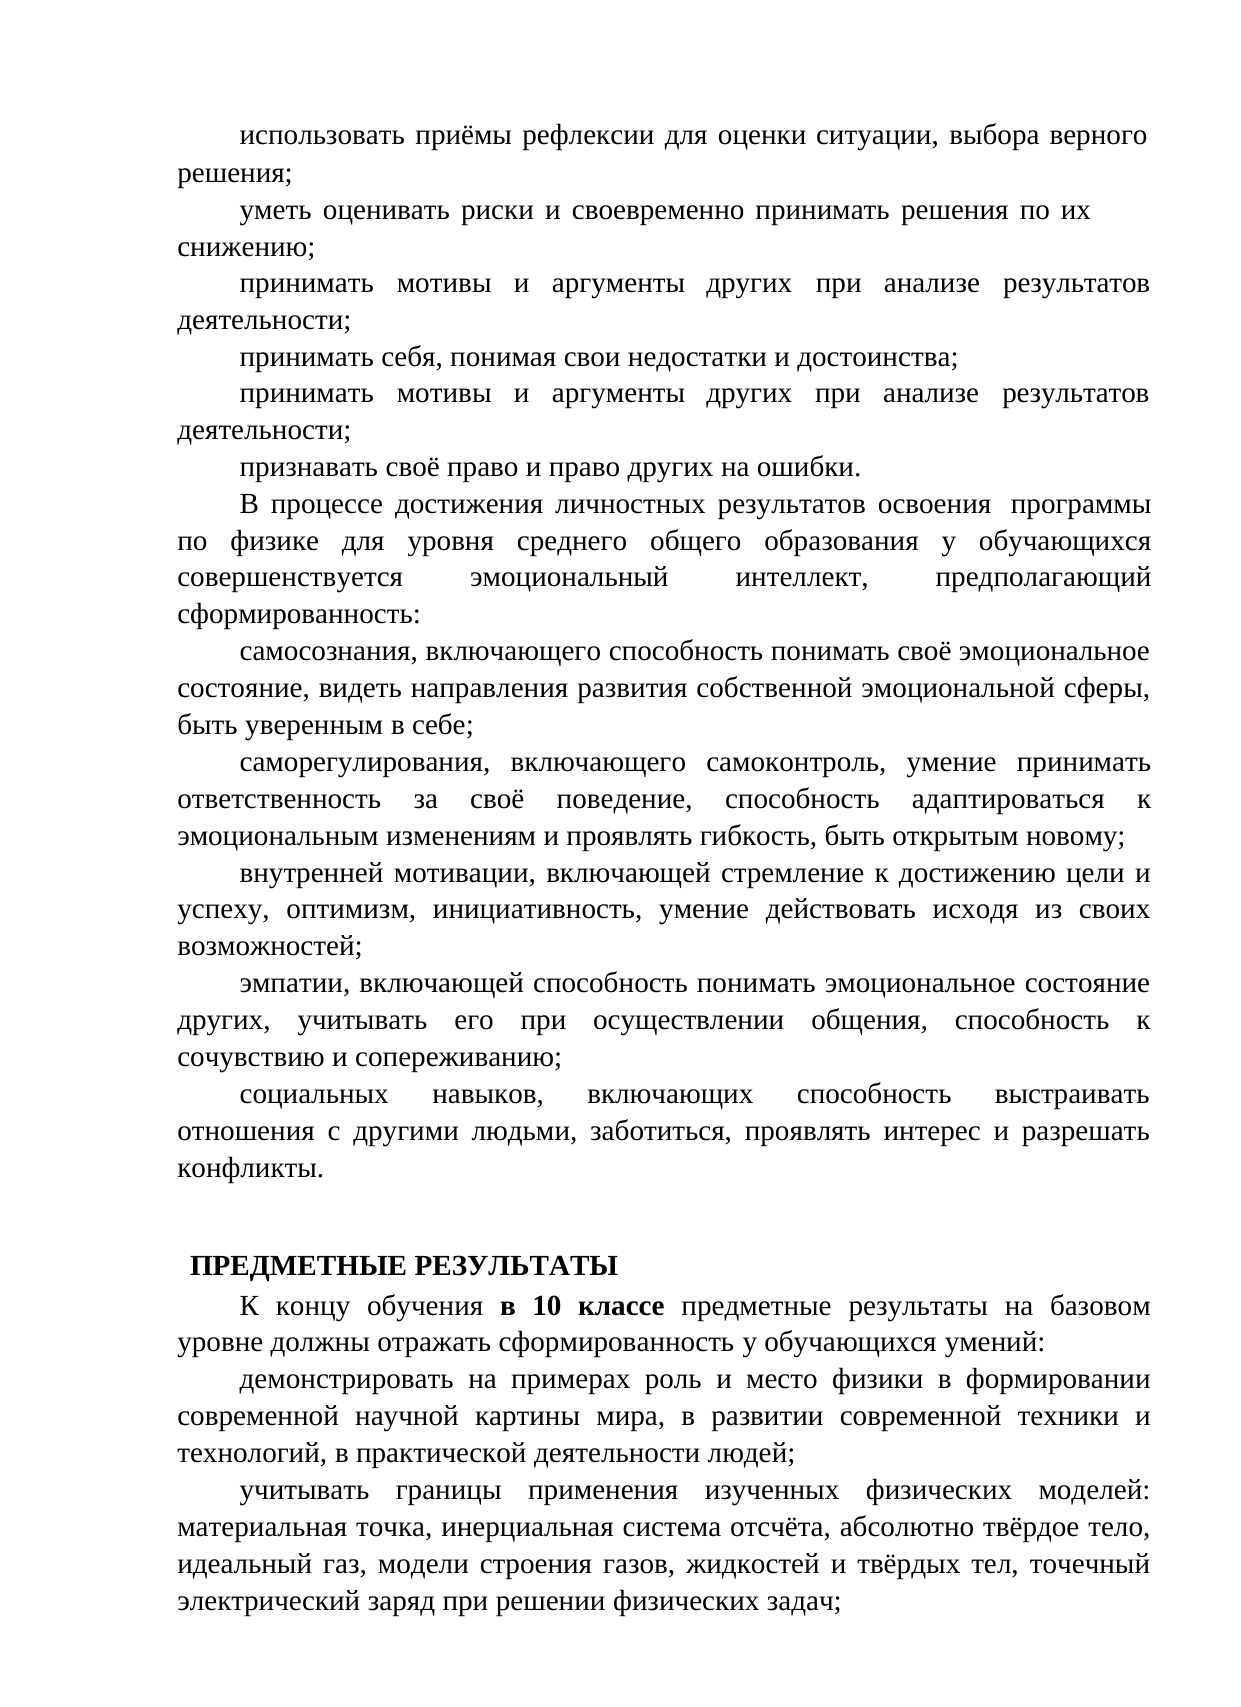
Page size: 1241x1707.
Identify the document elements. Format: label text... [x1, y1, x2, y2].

text В процессе достижения личностных результатов освоения программы по физике для уровня среднего общего образования у обучающихся совершенствуется эмоциональный интеллект, предполагающий сформированность: [177, 486, 1151, 630]
text использовать приёмы рефлексии для оценки ситуации, выбора верного решения; [177, 117, 1163, 188]
text самосознания, включающего способность понимать своё эмоциональное состояние, видеть направления развития собственной эмоциональной сферы, быть уверенным в себе; [177, 633, 1150, 741]
text демонстрировать на примерах роль и место физики в формировании современной научной картины мира, в развитии современной техники и технологий, в практической деятельности людей; [177, 1361, 1151, 1469]
text принимать мотивы и аргументы других при анализе результатов деятельности; [177, 266, 1151, 336]
text уметь оценивать риски и своевременно принимать решения по их снижению; [177, 192, 1163, 262]
text признавать своё право и право других на ошибки. [239, 449, 1163, 483]
text К концу обучения в 10 классе предметные результаты на базовом уровне должны отражать сформированность у обучающихся умений: [177, 1288, 1150, 1358]
text внутренней мотивации, включающей стремление к достижению цели и успеху, оптимизм, инициативность, умение действовать исходя из своих возможностей; [177, 855, 1150, 962]
text саморегулирования, включающего самоконтроль, умение принимать ответственность за своё поведение, способность адаптироваться к эмоциональным изменениям и проявлять гибкость, быть открытым новому; [177, 744, 1151, 851]
text принимать себя, понимая свои недостатки и достоинства; [239, 339, 1163, 373]
text эмпатии, включающей способность понимать эмоциональное состояние других, учитывать его при осуществлении общения, способность к сочувствию и сопереживанию; [177, 965, 1150, 1073]
subtitle ПРЕДМЕТНЫЕ РЕЗУЛЬТАТЫ [190, 1248, 1163, 1282]
text принимать мотивы и аргументы других при анализе результатов деятельности; [177, 376, 1150, 446]
text социальных навыков, включающих способность выстраивать отношения с другими людьми, заботиться, проявлять интерес и разрешать конфликты. [177, 1076, 1150, 1184]
text учитывать границы применения изученных физических моделей: материальная точка, инерциальная система отсчёта, абсолютно твёрдое тело, идеальный газ, модели строения газов, жидкостей и твёрдых тел, точечный электрический заряд при решении физических задач; [177, 1472, 1150, 1616]
